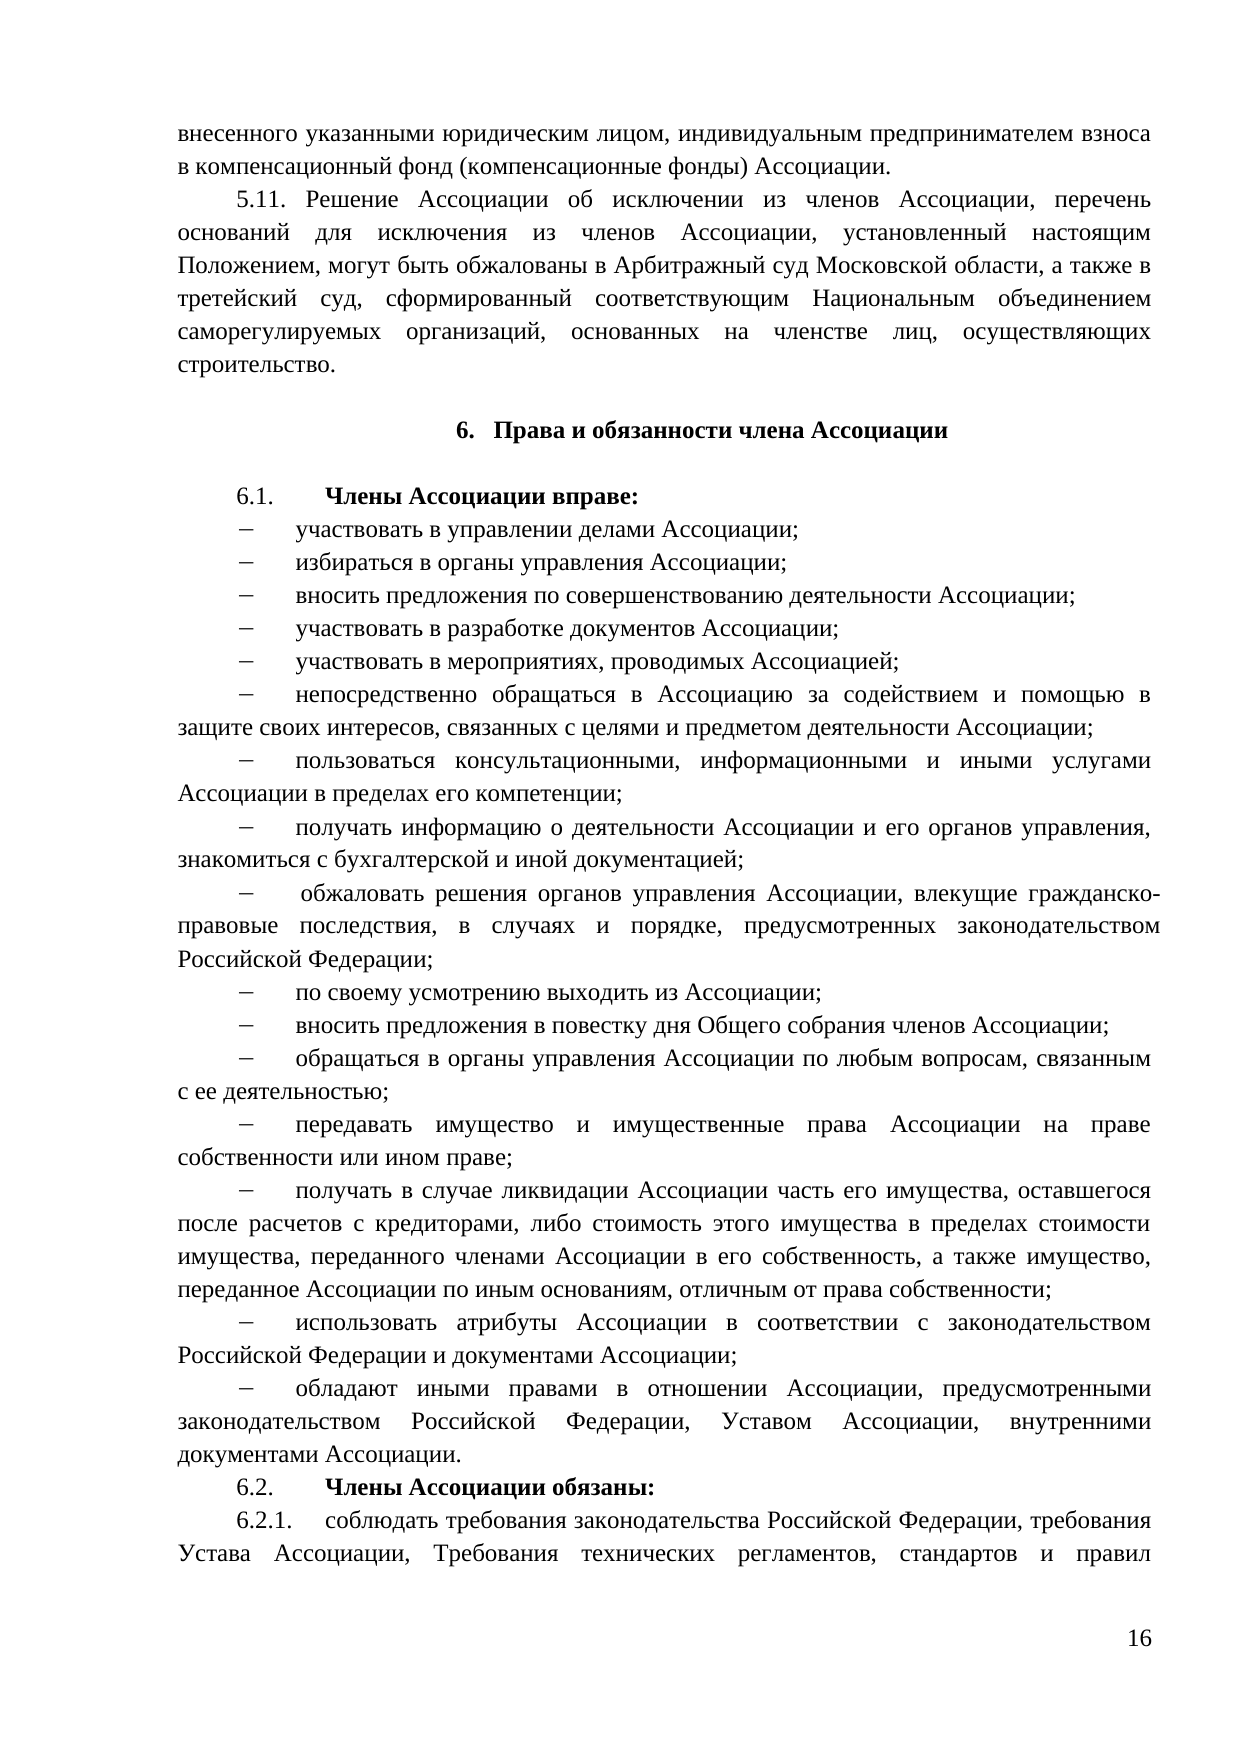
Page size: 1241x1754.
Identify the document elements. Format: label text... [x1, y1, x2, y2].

list непосредственно обращаться в Ассоциацию за содействием и помощью в защите своих интересов, связанных с целями и предметом деятельности Ассоциации; [177, 679, 1152, 741]
list передавать имущество и имущественные права Ассоциации на праве собственности или ином праве; [177, 1109, 1152, 1171]
list получать в случае ликвидации Ассоциации часть его имущества, оставшегося после расчетов с кредиторами, либо стоимость этого имущества в пределах стоимости имущества, переданного членами Ассоциации в его собственность, а также имущество, переданное Ассоциации по иным основаниям, отличным от права собственности; [177, 1175, 1152, 1303]
list Члены Ассоциации обязаны: [177, 1472, 1152, 1501]
list вносить предложения в повестку дня Общего собрания членов Ассоциации; [177, 1010, 1152, 1038]
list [177, 1505, 1152, 1567]
list 5.11. Решение Ассоциации об исключении из членов Ассоциации, перечень оснований для исключения из членов Ассоциации, установленный настоящим Положением, могут быть обжалованы в Арбитражный суд Московской области, а также в третейский суд, сформированный соответствующим Национальным объединением саморегулируемых организаций, основанных на членстве лиц, осуществляющих строительство. [177, 184, 1152, 378]
list избираться в органы управления Ассоциации; [177, 547, 1152, 576]
list использовать атрибуты Ассоциации в соответствии с законодательством Российской Федерации и документами Ассоциации; [177, 1307, 1152, 1369]
list Члены Ассоциации вправе: [177, 481, 1152, 510]
list обжаловать решения органов управления Ассоциации, влекущие гражданско-правовые последствия, в случаях и порядке, предусмотренных законодательством Российской Федерации; [177, 878, 1161, 972]
list пользоваться консультационными, информационными и иными услугами Ассоциации в пределах его компетенции; [177, 746, 1152, 807]
list участвовать в разработке документов Ассоциации; [177, 613, 1152, 642]
list вносить предложения по совершенствованию деятельности Ассоциации; [177, 580, 1152, 609]
list обладают иными правами в отношении Ассоциации, предусмотренными законодательством Российской Федерации, Уставом Ассоциации, внутренними документами Ассоциации. [177, 1373, 1152, 1468]
list участвовать в управлении делами Ассоциации; [177, 514, 1152, 543]
list обращаться в органы управления Ассоциации по любым вопросам, связанным с ее деятельностью; [177, 1043, 1152, 1104]
list получать информацию о деятельности Ассоциации и его органов управления, знакомиться с бухгалтерской и иной документацией; [177, 812, 1152, 873]
list участвовать в мероприятиях, проводимых Ассоциацией; [177, 646, 1152, 675]
list Права и обязанности члена Ассоциации [252, 415, 1152, 444]
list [177, 118, 1152, 180]
list по своему усмотрению выходить из Ассоциации; [177, 977, 1152, 1005]
